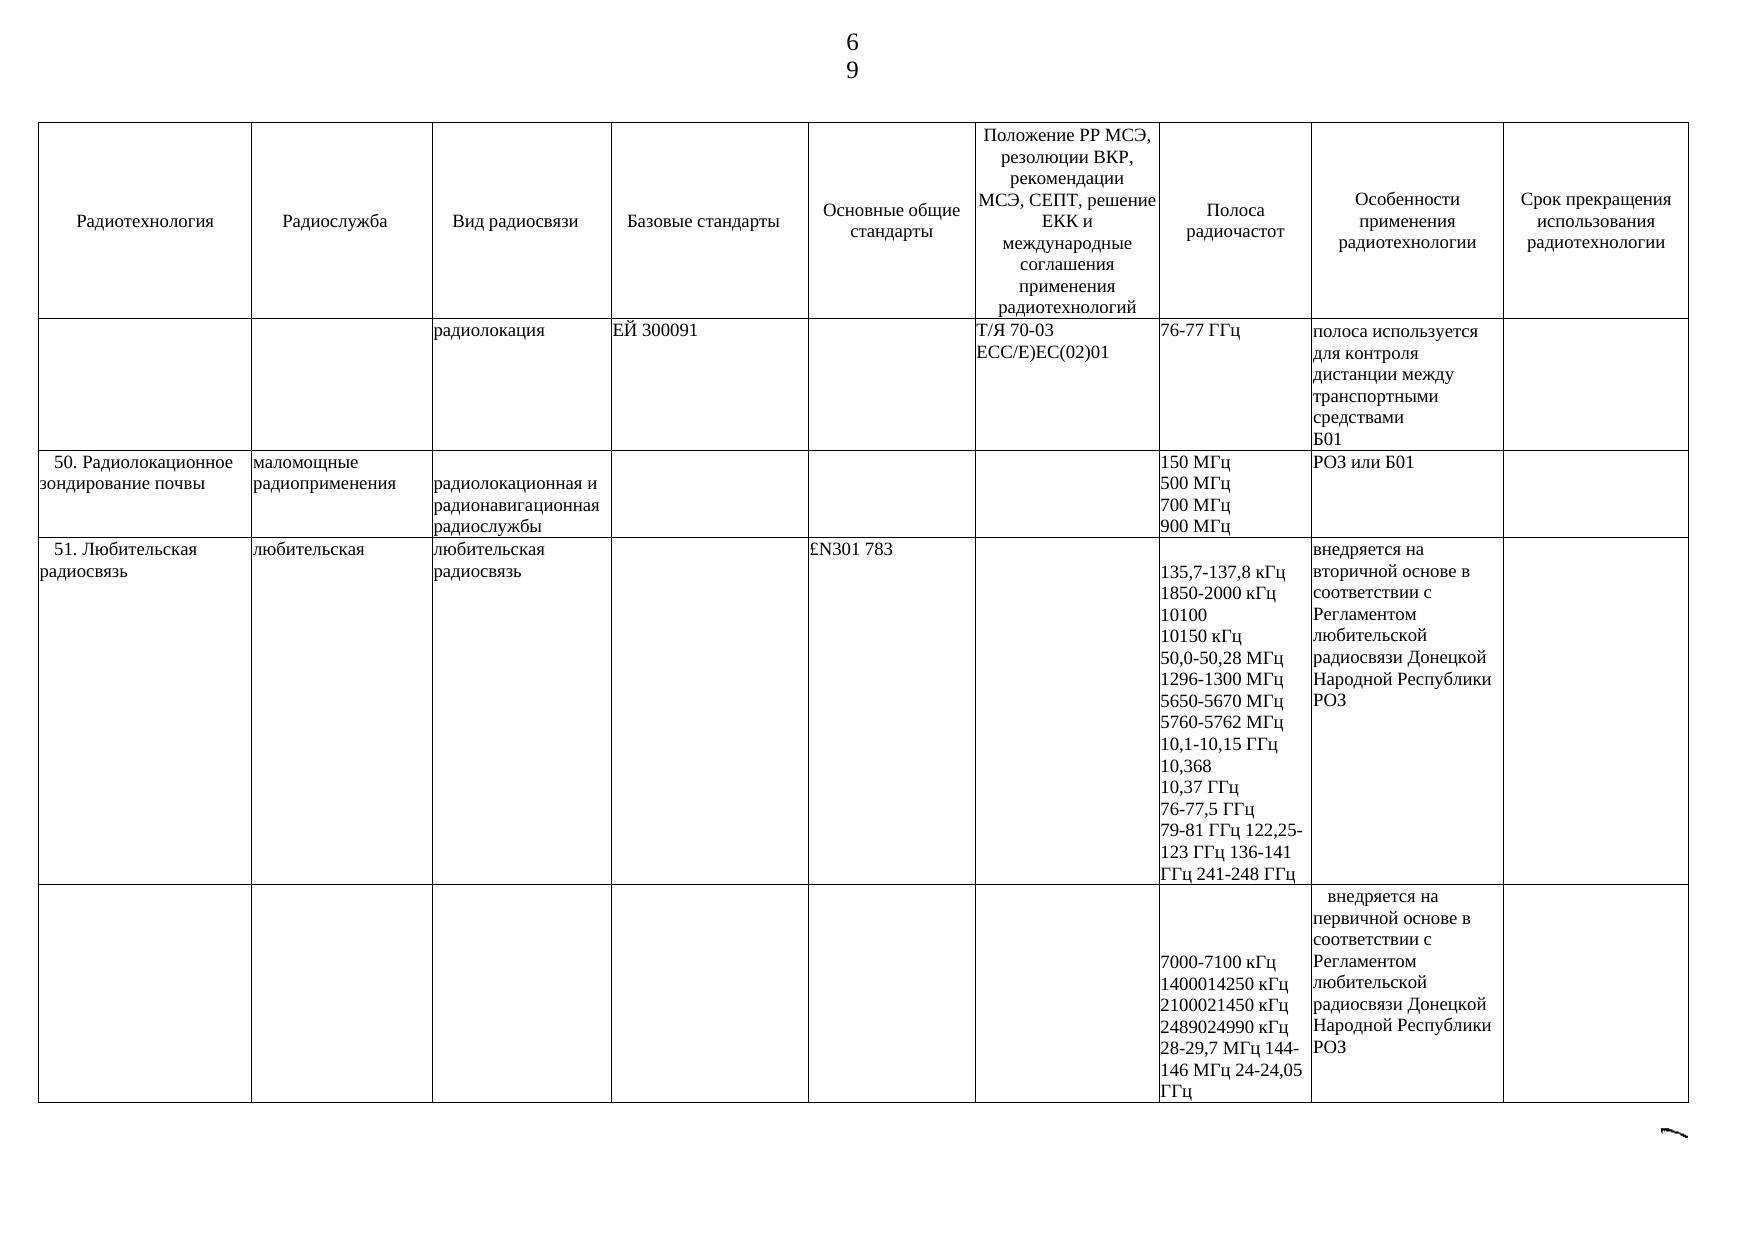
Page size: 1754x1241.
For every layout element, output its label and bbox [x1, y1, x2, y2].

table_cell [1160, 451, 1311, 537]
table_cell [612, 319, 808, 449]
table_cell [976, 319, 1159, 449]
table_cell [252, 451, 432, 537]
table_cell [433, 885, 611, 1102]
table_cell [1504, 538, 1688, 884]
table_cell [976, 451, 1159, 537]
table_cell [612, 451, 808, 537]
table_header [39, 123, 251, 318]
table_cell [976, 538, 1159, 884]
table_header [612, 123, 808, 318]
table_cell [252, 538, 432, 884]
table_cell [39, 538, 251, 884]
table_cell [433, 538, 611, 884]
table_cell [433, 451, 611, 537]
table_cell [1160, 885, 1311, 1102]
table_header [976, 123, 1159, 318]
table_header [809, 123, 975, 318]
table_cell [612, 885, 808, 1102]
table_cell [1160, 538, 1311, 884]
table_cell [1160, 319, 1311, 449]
picture [1658, 1126, 1691, 1139]
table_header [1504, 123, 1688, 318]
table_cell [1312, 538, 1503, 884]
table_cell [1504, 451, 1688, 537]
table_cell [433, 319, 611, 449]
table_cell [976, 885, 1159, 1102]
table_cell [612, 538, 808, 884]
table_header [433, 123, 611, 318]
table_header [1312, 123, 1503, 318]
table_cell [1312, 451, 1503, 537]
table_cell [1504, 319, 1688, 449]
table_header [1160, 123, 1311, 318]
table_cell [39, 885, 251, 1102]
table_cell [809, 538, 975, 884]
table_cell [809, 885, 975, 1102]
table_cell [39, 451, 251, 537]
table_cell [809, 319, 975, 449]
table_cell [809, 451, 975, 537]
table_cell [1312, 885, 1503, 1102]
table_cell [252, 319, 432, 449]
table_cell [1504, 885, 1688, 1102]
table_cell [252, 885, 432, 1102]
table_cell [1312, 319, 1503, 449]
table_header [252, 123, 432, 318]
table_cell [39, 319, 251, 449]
